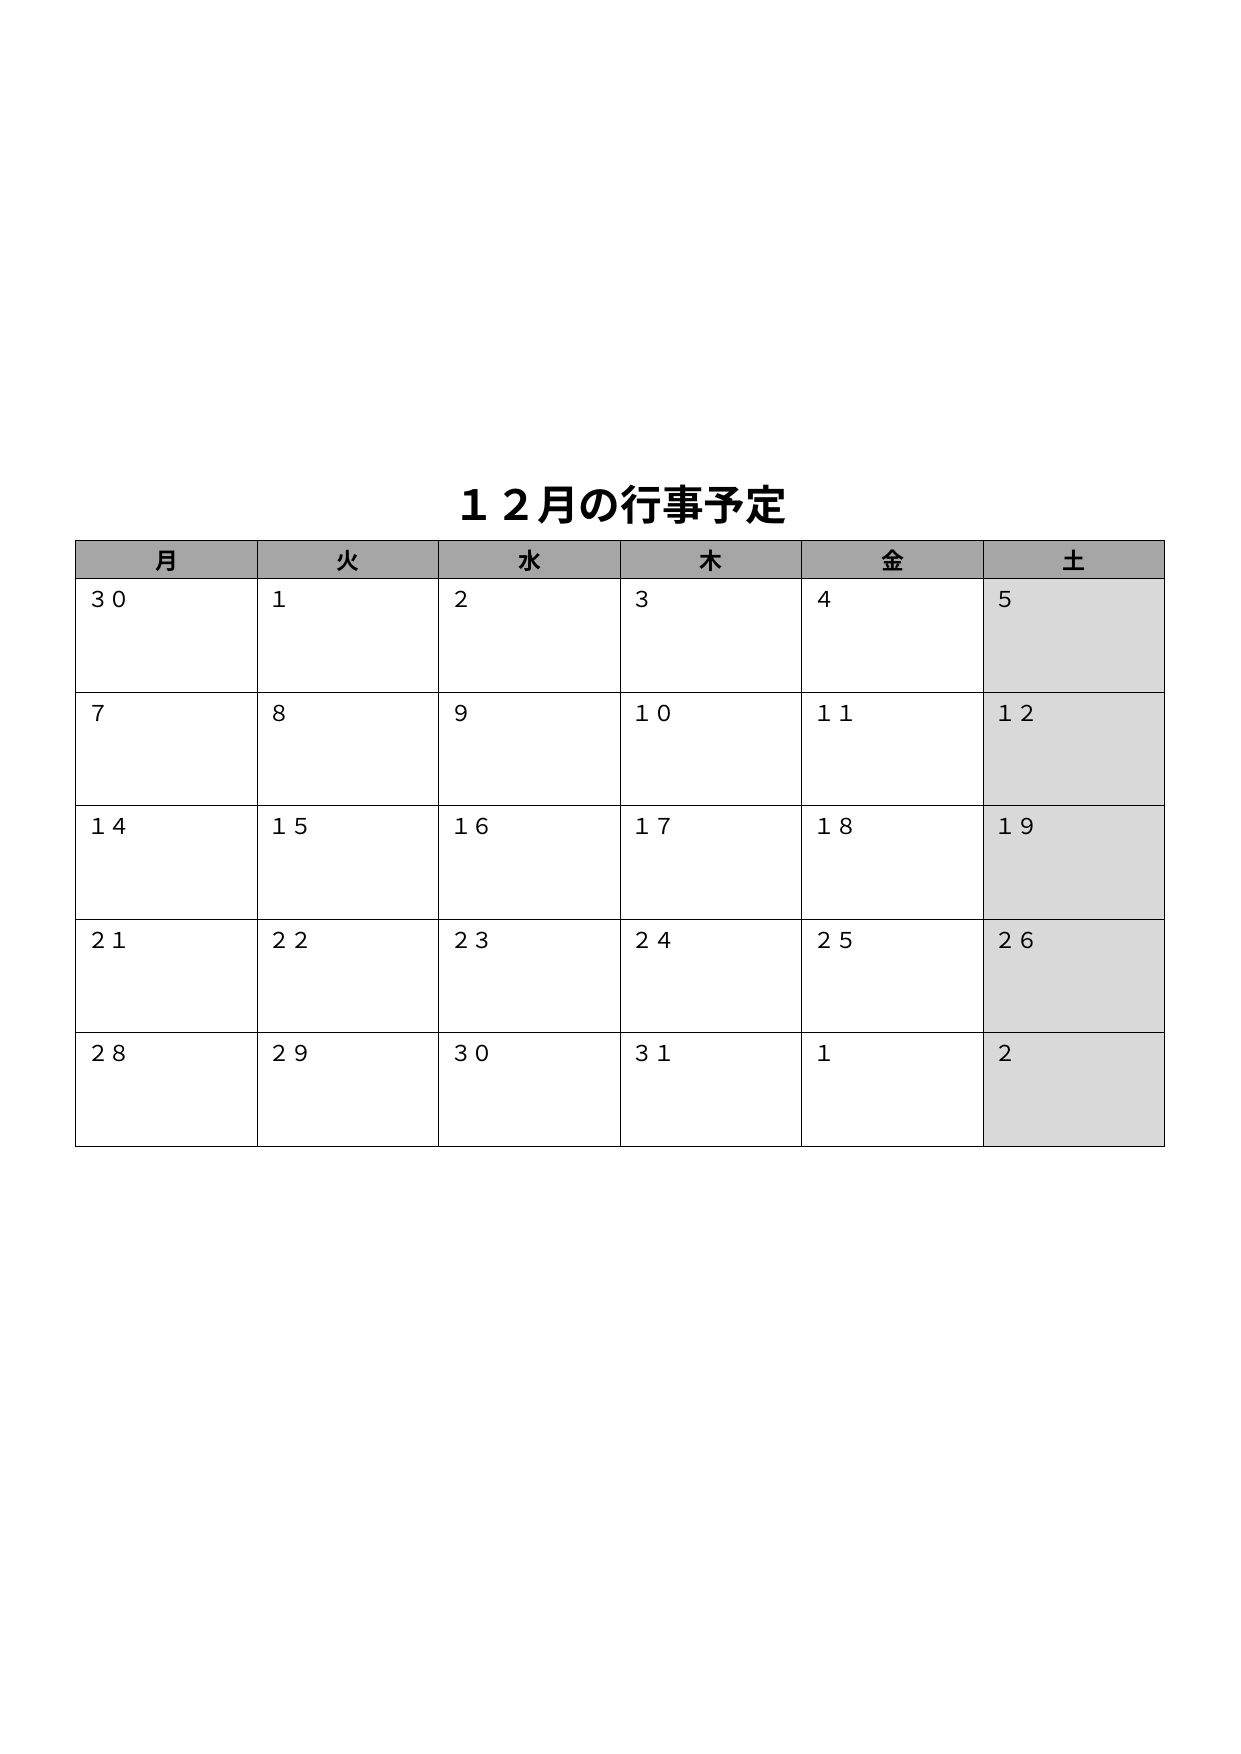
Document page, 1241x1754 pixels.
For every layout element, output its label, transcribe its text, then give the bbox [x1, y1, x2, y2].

table_cell ２５ [802, 920, 983, 1032]
table_cell １１ [802, 693, 983, 805]
table_header 月 [76, 541, 257, 578]
table_cell １２ [984, 693, 1164, 805]
table_cell ２６ [984, 920, 1164, 1032]
table_cell ２８ [76, 1033, 257, 1146]
table_cell １９ [984, 806, 1164, 919]
table_cell ２ [984, 1033, 1164, 1146]
table_cell ２４ [621, 920, 801, 1032]
text １２月の行事予定 [75, 464, 1165, 539]
table_cell １８ [802, 806, 983, 919]
table_cell ３０ [439, 1033, 620, 1146]
table_cell ７ [76, 693, 257, 805]
table_cell ２１ [76, 920, 257, 1032]
table_header 木 [621, 541, 801, 578]
table_header 金 [802, 541, 983, 578]
table_cell ３１ [621, 1033, 801, 1146]
table_cell １７ [621, 806, 801, 919]
table_cell １ [258, 579, 438, 692]
table_cell ３ [621, 579, 801, 692]
table_cell ８ [258, 693, 438, 805]
table_cell ２９ [258, 1033, 438, 1146]
table_cell １４ [76, 806, 257, 919]
table_header 水 [439, 541, 620, 578]
table_cell １ [802, 1033, 983, 1146]
table_cell ３０ [76, 579, 257, 692]
table_cell １０ [621, 693, 801, 805]
table_cell ２３ [439, 920, 620, 1032]
table_header 火 [258, 541, 438, 578]
table_cell ２ [439, 579, 620, 692]
table_cell ９ [439, 693, 620, 805]
table_cell ４ [802, 579, 983, 692]
table_cell １６ [439, 806, 620, 919]
table_cell １５ [258, 806, 438, 919]
table_header 土 [984, 541, 1164, 578]
table_cell ２２ [258, 920, 438, 1032]
table_cell ５ [984, 579, 1164, 692]
